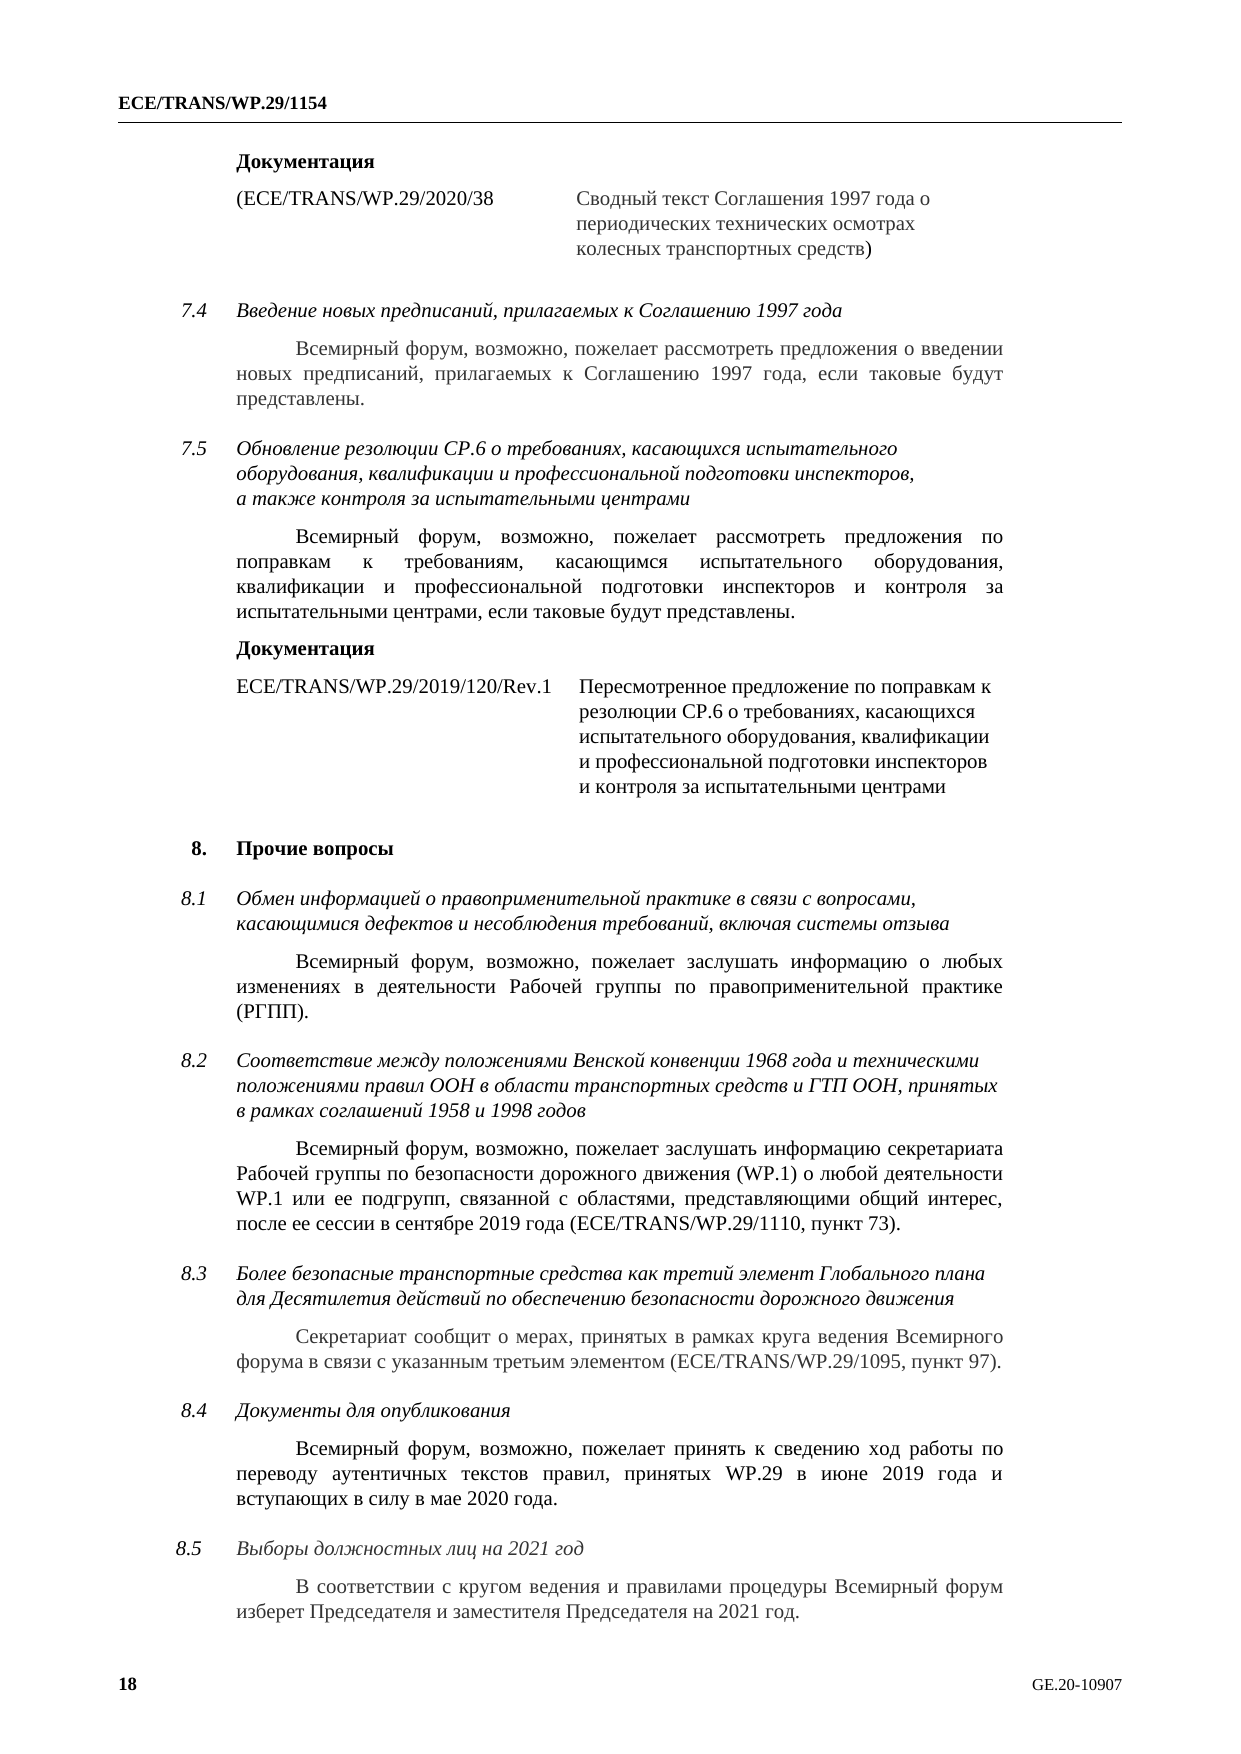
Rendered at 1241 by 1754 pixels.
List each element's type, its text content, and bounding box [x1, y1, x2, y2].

text 8. Прочие вопросы [118, 835, 1004, 860]
text Всемирный форум, возможно, пожелает рассмотреть предложения по поправкам к требованиям, касающимся испытательного оборудования, квалификации и профессиональной подготовки инспекторов и контроля за испытательными центрами, если таковые будут представлены. [236, 523, 1004, 623]
text В соответствии с кругом ведения и правилами процедуры Всемирный форум изберет Председателя и заместителя Председателя на 2021 год. [236, 1573, 1004, 1623]
table_header Пересмотренное предложение по поправкам к резолюции СР.6 о требованиях, касающихся испытательного оборудования, квалификации и профессиональной подготовки инспекторов и контроля за испытательными центрами [579, 673, 1004, 810]
text Всемирный форум, возможно, пожелает рассмотреть предложения о введении новых предписаний, прилагаемых к Соглашению 1997 года, если таковые будут представлены. [236, 335, 1004, 361]
text Всемирный форум, возможно, пожелает рассмотреть предложения о введении новых предписаний, прилагаемых к Соглашению 1997 года, если таковые будут представлены. [236, 385, 1004, 410]
text 8.1 Обмен информацией о правоприменительной практике в связи с вопросами, касающимися дефектов и несоблюдения требований, включая системы отзыва [118, 885, 1004, 935]
table_header ECE/TRANS/WP.29/2019/120/Rev.1 [236, 673, 579, 810]
table_header Сводный текст Соглашения 1997 года о периодических технических осмотрах колесных транспортных средств) [576, 185, 1004, 273]
text 8.2 Соответствие между положениями Венской конвенции 1968 года и техническими положениями правил ООН в области транспортных средств и ГТП ООН, принятых в рамках соглашений 1958 и 1998 годов [118, 1048, 1004, 1123]
text 8.4 Документы для опубликования [118, 1398, 1004, 1423]
text 8.5 Выборы должностных лиц на 2021 год [118, 1535, 1004, 1560]
text 7.5 Обновление резолюции СР.6 о требованиях, касающихся испытательного оборудования, квалификации и профессиональной подготовки инспекторов, а также контроля за испытательными центрами [118, 435, 1004, 510]
text Всемирный форум, возможно, пожелает принять к сведению ход работы по переводу аутентичных текстов правил, принятых WP.29 в июне 2019 года и вступающих в силу в мае 2020 года. [236, 1435, 1004, 1510]
text 7.4 Введение новых предписаний, прилагаемых к Соглашению 1997 года [118, 298, 1004, 323]
text Всемирный форум, возможно, пожелает заслушать информацию о любых изменениях в деятельности Рабочей группы по правоприменительной практике (РГПП). [236, 948, 1004, 1023]
text Секретариат сообщит о мерах, принятых в рамках круга ведения Всемирного форума в связи с указанным третьим элементом (ECE/TRANS/WP.29/1095, пункт 97). [236, 1323, 1004, 1373]
text 8.3 Более безопасные транспортные средства как третий элемент Глобального плана для Десятилетия действий по обеспечению безопасности дорожного движения [118, 1260, 1004, 1310]
text Документация [236, 635, 1004, 660]
table_header (ECE/TRANS/WP.29/2020/38 [236, 185, 576, 273]
text Документация [236, 148, 1004, 173]
text Всемирный форум, возможно, пожелает заслушать информацию секретариата Рабочей группы по безопасности дорожного движения (WP.1) о любой деятельности WP.1 или ее подгрупп, связанной с областями, представляющими общий интерес, после ее сессии в сентябре 2019 года (ECE/TRANS/WP.29/1110, пункт 73). [236, 1135, 1004, 1235]
